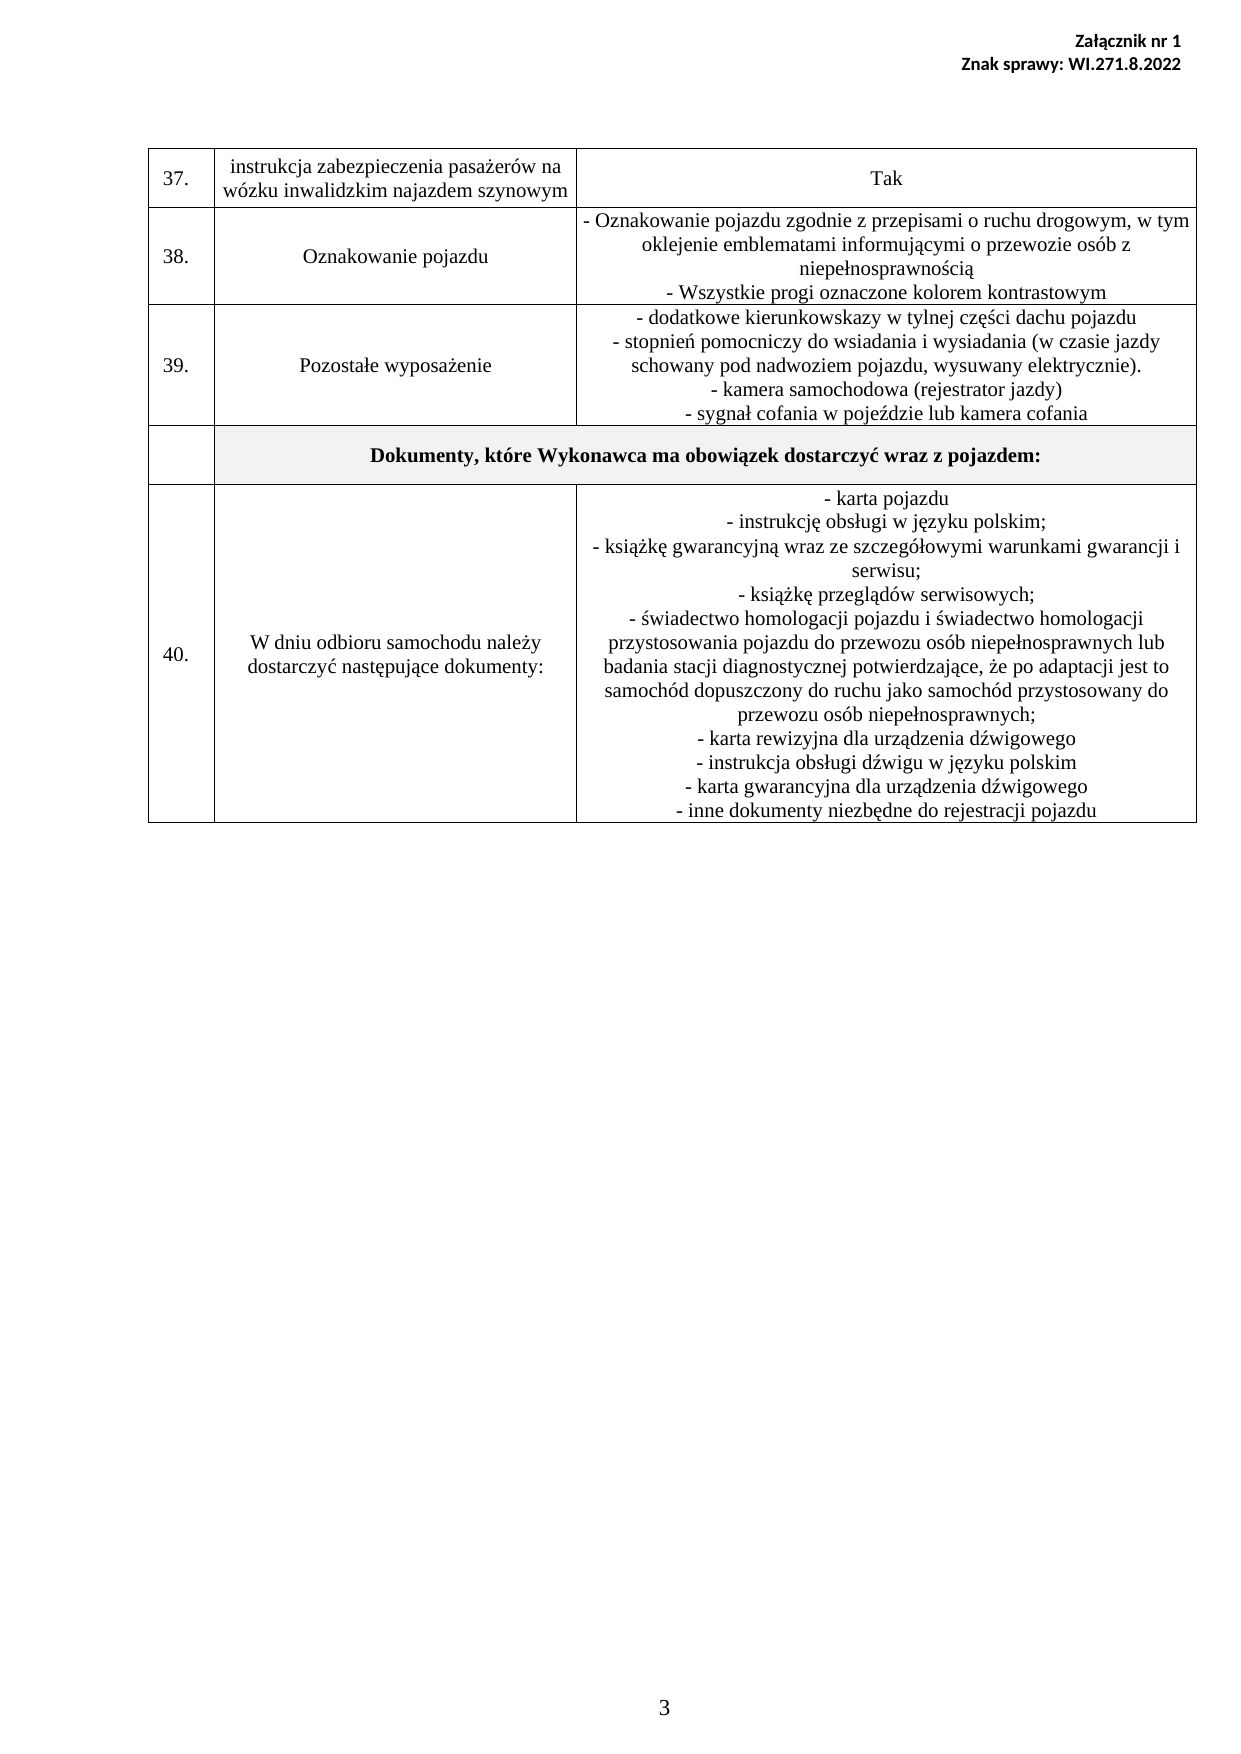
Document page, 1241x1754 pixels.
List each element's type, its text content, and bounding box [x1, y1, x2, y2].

table_cell Dokumenty, które Wykonawca ma obowiązek dostarczyć wraz z pojazdem: [215, 426, 1196, 484]
table_cell - Oznakowanie pojazdu zgodnie z przepisami o ruchu drogowym, w tym oklejenie emblematami informującymi o przewozie osób z niepełnosprawnością - Wszystkie progi oznaczone kolorem kontrastowym [577, 208, 1196, 304]
table_cell Oznakowanie pojazdu [215, 208, 576, 304]
table_cell [149, 305, 214, 425]
table_cell instrukcja zabezpieczenia pasażerów na wózku inwalidzkim najazdem szynowym [215, 149, 576, 207]
table_cell - dodatkowe kierunkowskazy w tylnej części dachu pojazdu - stopnień pomocniczy do wsiadania i wysiadania (w czasie jazdy schowany pod nadwoziem pojazdu, wysuwany elektrycznie). - kamera samochodowa (rejestrator jazdy) - sygnał cofania w pojeździe lub kamera cofania [577, 305, 1196, 425]
table_cell [149, 426, 214, 484]
table_cell W dniu odbioru samochodu należy dostarczyć następujące dokumenty: [215, 485, 576, 822]
table_cell [149, 485, 214, 822]
table_cell Tak [577, 149, 1196, 207]
table_cell [149, 149, 214, 207]
table_cell [149, 208, 214, 304]
table_cell - karta pojazdu - instrukcję obsługi w języku polskim; - książkę gwarancyjną wraz ze szczegółowymi warunkami gwarancji i serwisu; - książkę przeglądów serwisowych; - świadectwo homologacji pojazdu i świadectwo homologacji przystosowania pojazdu do przewozu osób niepełnosprawnych lub badania stacji diagnostycznej potwierdzające, że po adaptacji jest to samochód dopuszczony do ruchu jako samochód przystosowany do przewozu osób niepełnosprawnych; - karta rewizyjna dla urządzenia dźwigowego - instrukcja obsługi dźwigu w języku polskim - karta gwarancyjna dla urządzenia dźwigowego - inne dokumenty niezbędne do rejestracji pojazdu [577, 485, 1196, 822]
table_cell Pozostałe wyposażenie [215, 305, 576, 425]
